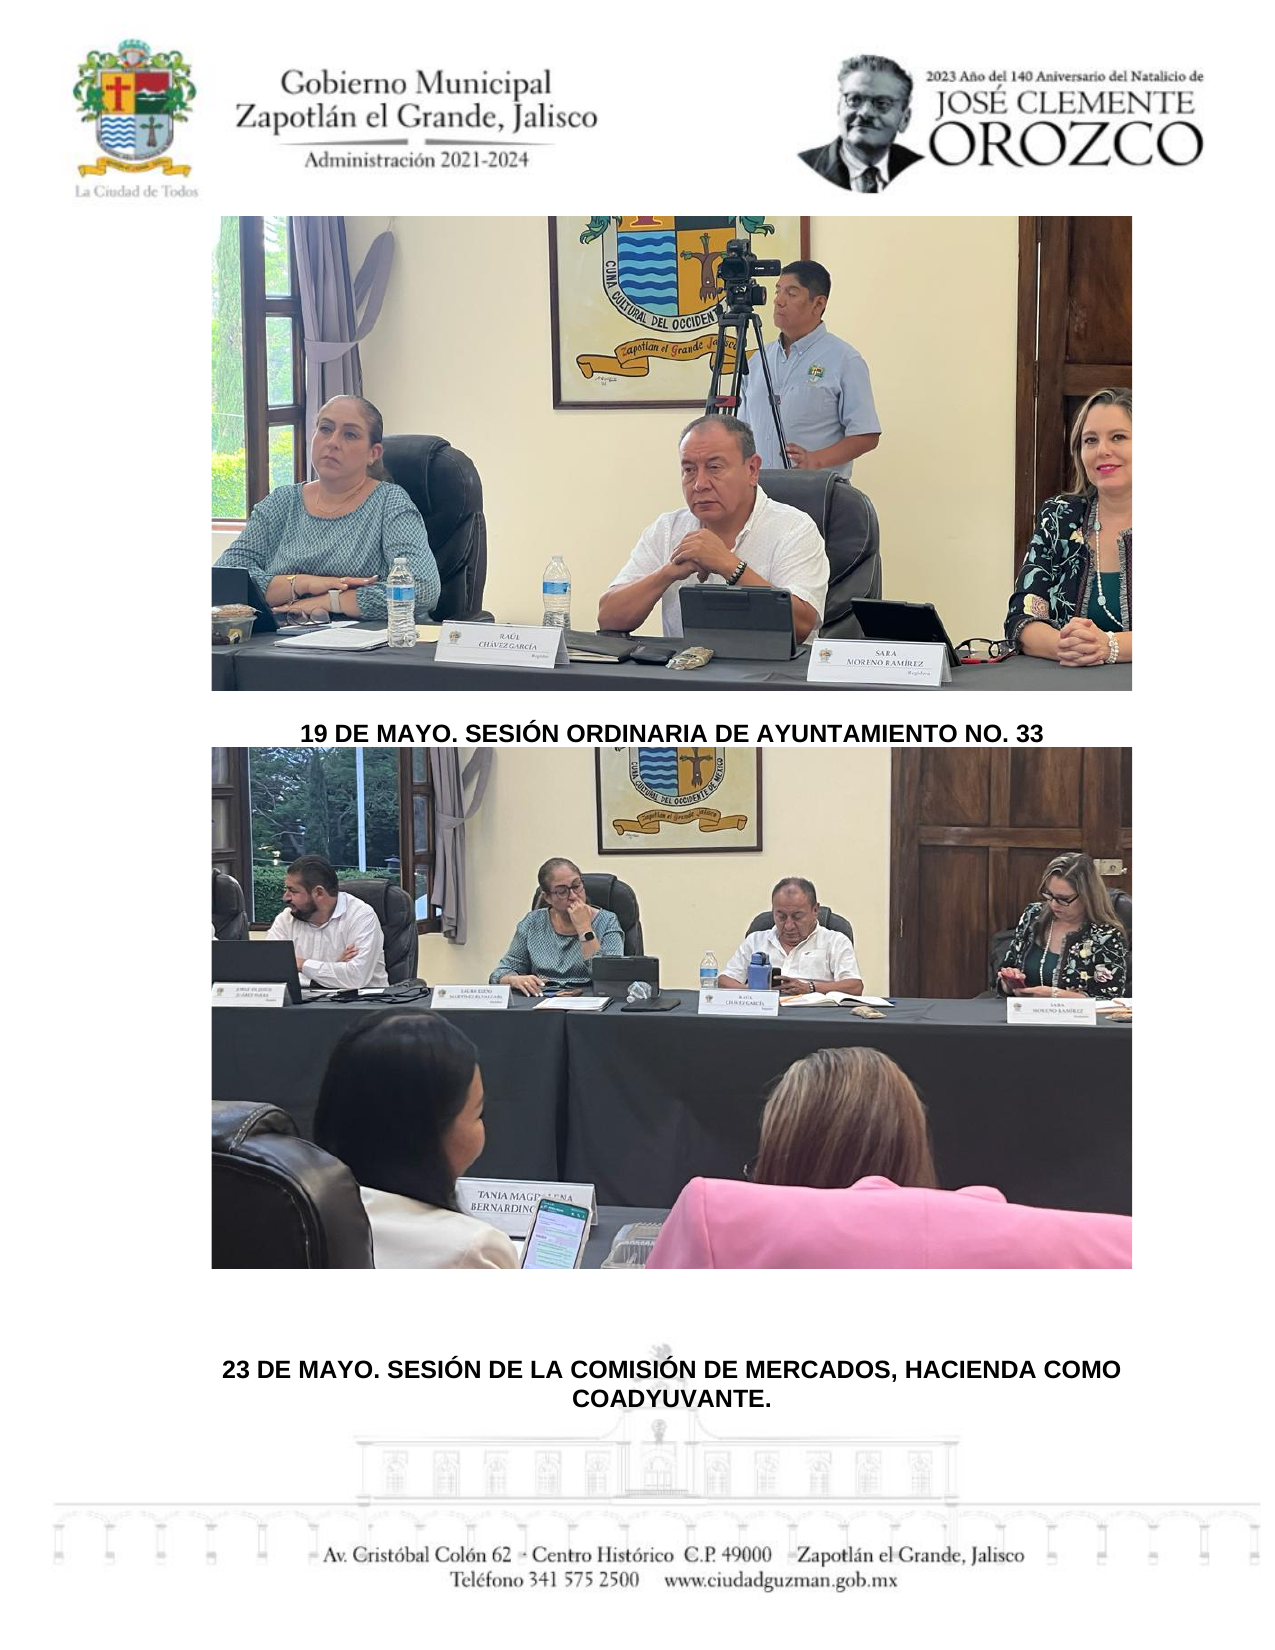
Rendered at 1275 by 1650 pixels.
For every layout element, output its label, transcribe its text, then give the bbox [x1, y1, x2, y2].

text 23 DE MAYO. SESIÓN DE LA COMISIÓN DE MERCADOS, HACIENDA COMO COADYUVANTE. [177, 1355, 1167, 1413]
text 19 DE MAYO. SESIÓN ORDINARIA DE AYUNTAMIENTO NO. 33 [177, 719, 1167, 747]
picture [211, 747, 1133, 1269]
picture [15, 1337, 1275, 1633]
picture [15, 14, 1258, 691]
